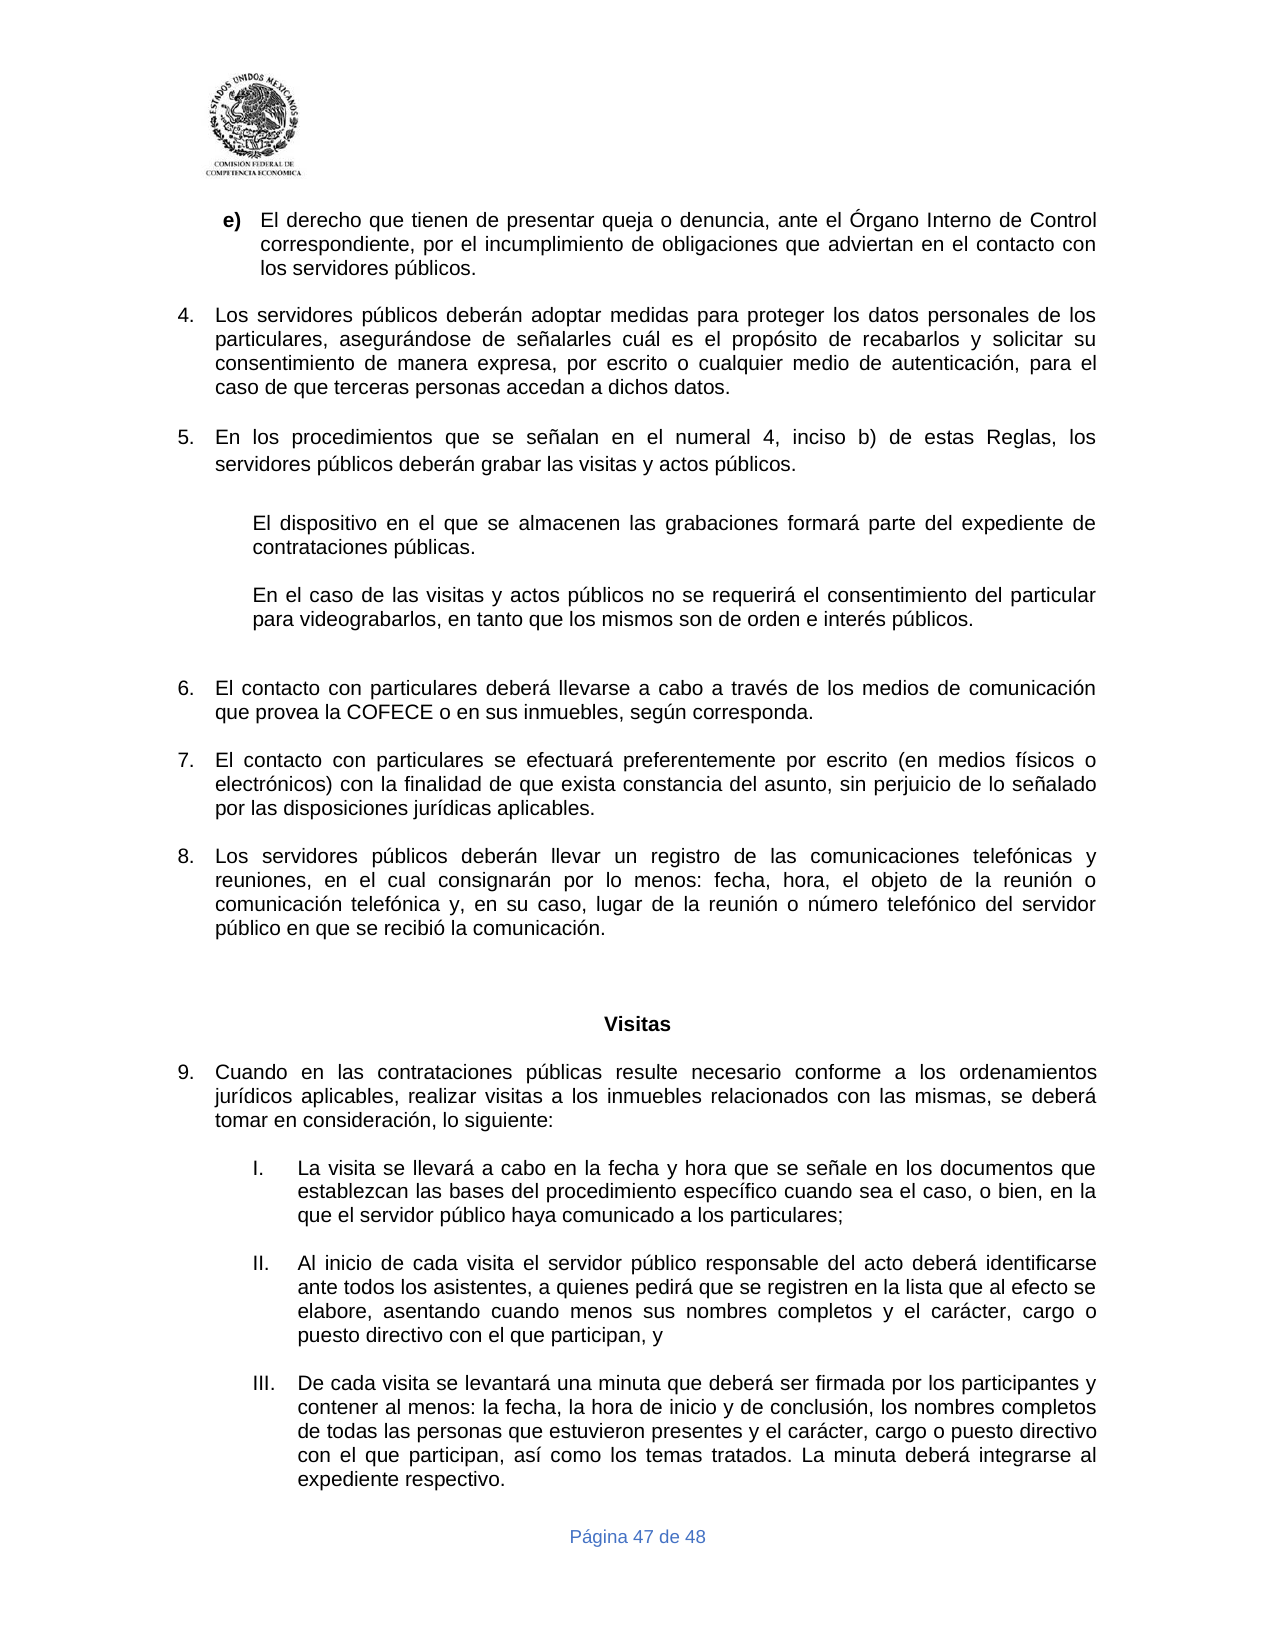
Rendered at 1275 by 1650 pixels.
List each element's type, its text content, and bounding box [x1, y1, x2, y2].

text Visitas [177, 1012, 1098, 1036]
list El derecho que tienen de presentar queja o denuncia, ante el Órgano Interno de Control correspondiente, por el incumplimiento de obligaciones que adviertan en el contacto con los servidores públicos. [223, 207, 1098, 279]
text II. Al inicio de cada visita el servidor público responsable del acto deberá identificarse ante todos los asistentes, a quienes pedirá que se registren en la lista que al efecto se elabore, asentando cuando menos sus nombres completos y el carácter, cargo o puesto directivo con el que participan, y [252, 1251, 1098, 1347]
text El dispositivo en el que se almacenen las grabaciones formará parte del expediente de contrataciones públicas. [207, 511, 1098, 559]
text III. De cada visita se levantará una minuta que deberá ser firmada por los participantes y contener al menos: la fecha, la hora de inicio y de conclusión, los nombres completos de todas las personas que estuvieron presentes y el carácter, cargo o puesto directivo con el que participan, así como los temas tratados. La minuta deberá integrarse al expediente respectivo. [252, 1371, 1098, 1491]
list El contacto con particulares deberá llevarse a cabo a través de los medios de comunicación que provea la COFECE o en sus inmuebles, según corresponda. [177, 676, 1098, 724]
list En los procedimientos que se señalan en el numeral 4, inciso b) de estas Reglas, los servidores públicos deberán grabar las visitas y actos públicos. [177, 423, 1098, 476]
text En el caso de las visitas y actos públicos no se requerirá el consentimiento del particular para videograbarlos, en tanto que los mismos son de orden e interés públicos. [207, 583, 1098, 631]
list Cuando en las contrataciones públicas resulte necesario conforme a los ordenamientos jurídicos aplicables, realizar visitas a los inmuebles relacionados con las mismas, se deberá tomar en consideración, lo siguiente: [177, 1059, 1098, 1131]
list El contacto con particulares se efectuará preferentemente por escrito (en medios físicos o electrónicos) con la finalidad de que exista constancia del asunto, sin perjuicio de lo señalado por las disposiciones jurídicas aplicables. [177, 748, 1098, 820]
list Los servidores públicos deberán adoptar medidas para proteger los datos personales de los particulares, asegurándose de señalarles cuál es el propósito de recabarlos y solicitar su consentimiento de manera expresa, por escrito o cualquier medio de autenticación, para el caso de que terceras personas accedan a dichos datos. [177, 303, 1098, 399]
picture [188, 73, 322, 179]
list Los servidores públicos deberán llevar un registro de las comunicaciones telefónicas y reuniones, en el cual consignarán por lo menos: fecha, hora, el objeto de la reunión o comunicación telefónica y, en su caso, lugar de la reunión o número telefónico del servidor público en que se recibió la comunicación. [177, 844, 1098, 940]
text I. La visita se llevará a cabo en la fecha y hora que se señale en los documentos que establezcan las bases del procedimiento específico cuando sea el caso, o bien, en la que el servidor público haya comunicado a los particulares; [252, 1155, 1098, 1227]
